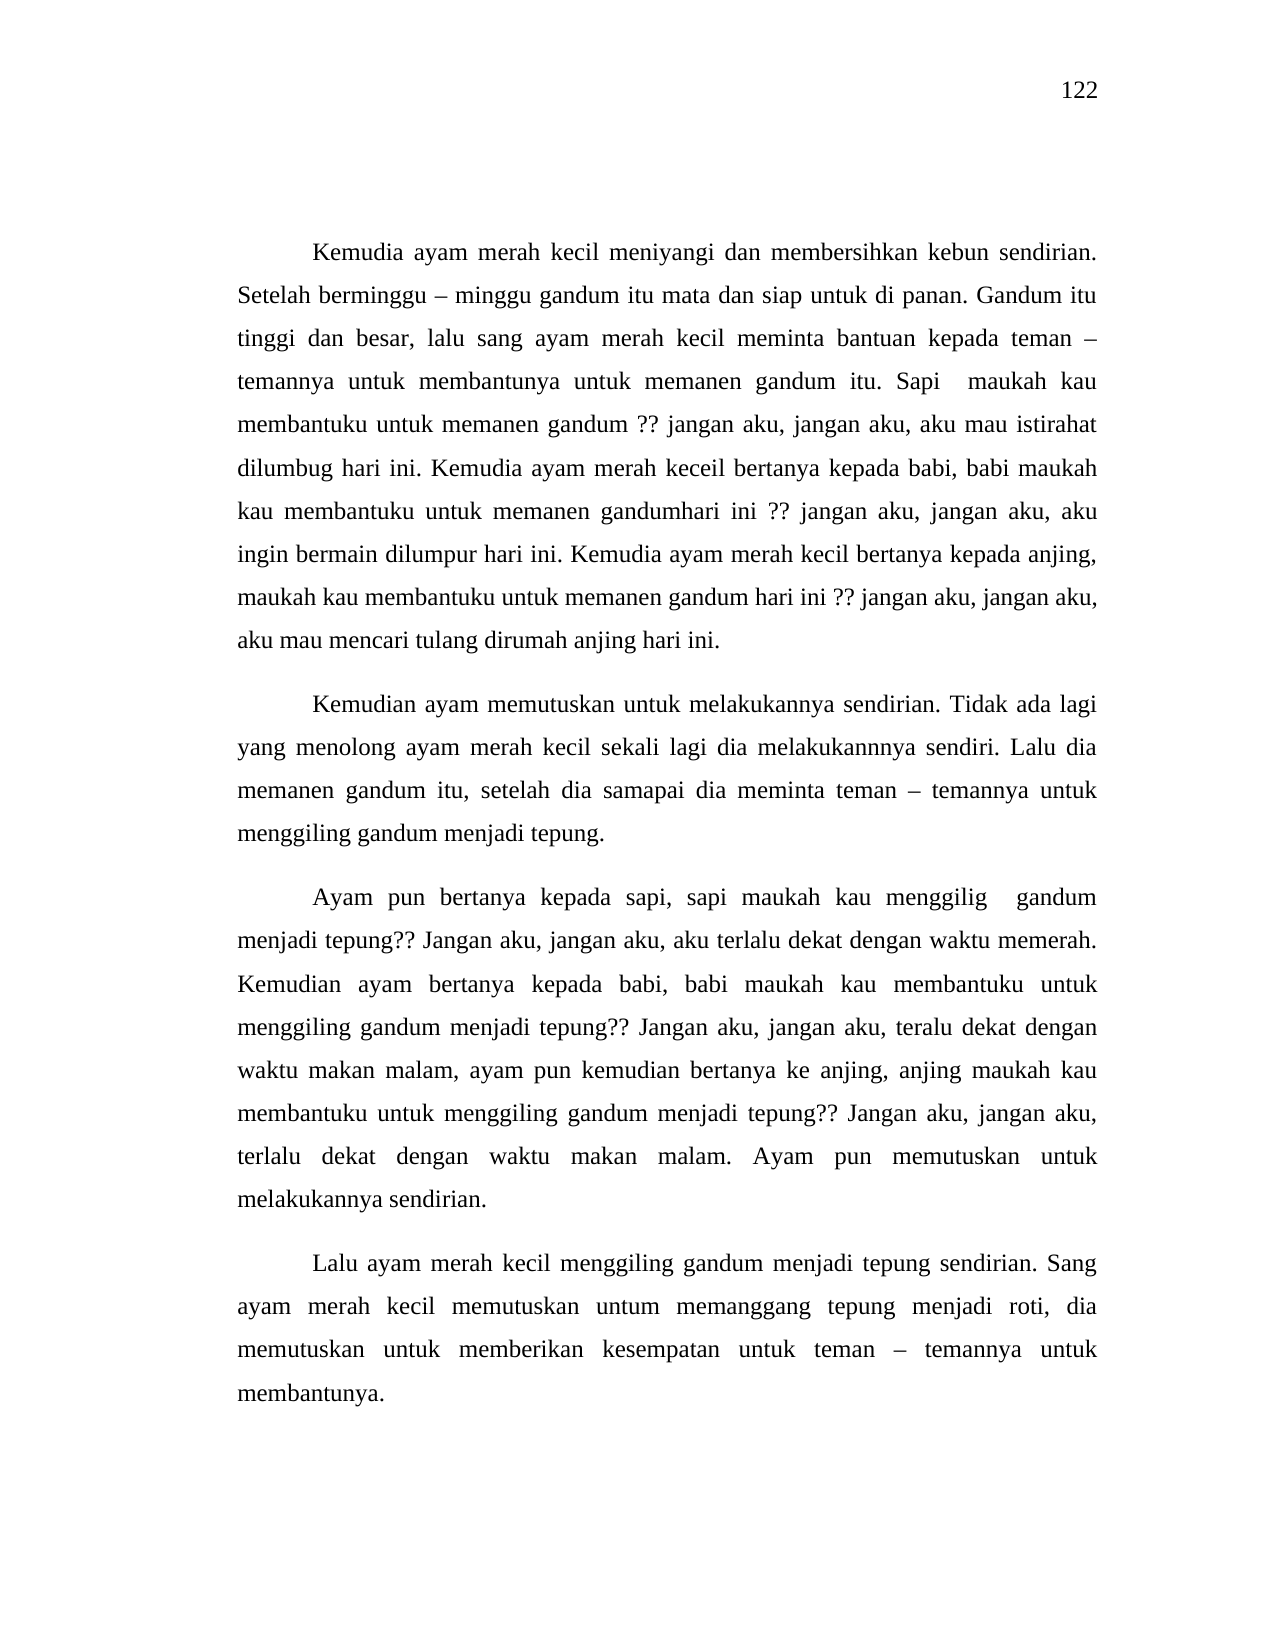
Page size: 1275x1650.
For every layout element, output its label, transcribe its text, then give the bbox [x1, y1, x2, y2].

text Lalu ayam merah kecil menggiling gandum menjadi tepung sendirian. Sang ayam merah kecil memutuskan untum memanggang tepung menjadi roti, dia memutuskan untuk memberikan kesempatan untuk teman – temannya untuk membantunya. [237, 1248, 1098, 1406]
text Ayam pun bertanya kepada sapi, sapi maukah kau menggilig gandum menjadi tepung?? Jangan aku, jangan aku, aku terlalu dekat dengan waktu memerah. Kemudian ayam bertanya kepada babi, babi maukah kau membantuku untuk menggiling gandum menjadi tepung?? Jangan aku, jangan aku, teralu dekat dengan waktu makan malam, ayam pun kemudian bertanya ke anjing, anjing maukah kau membantuku untuk menggiling gandum menjadi tepung?? Jangan aku, jangan aku, terlalu dekat dengan waktu makan malam. Ayam pun memutuskan untuk melakukannya sendirian. [237, 882, 1098, 1213]
text Kemudian ayam memutuskan untuk melakukannya sendirian. Tidak ada lagi yang menolong ayam merah kecil sekali lagi dia melakukannnya sendiri. Lalu dia memanen gandum itu, setelah dia samapai dia meminta teman – temannya untuk menggiling gandum menjadi tepung. [237, 689, 1098, 847]
text Kemudia ayam merah kecil meniyangi dan membersihkan kebun sendirian. Setelah berminggu – minggu gandum itu mata dan siap untuk di panan. Gandum itu tinggi dan besar, lalu sang ayam merah kecil meminta bantuan kepada teman – temannya untuk membantunya untuk memanen gandum itu. Sapi maukah kau membantuku untuk memanen gandum ?? jangan aku, jangan aku, aku mau istirahat dilumbug hari ini. Kemudia ayam merah keceil bertanya kepada babi, babi maukah kau membantuku untuk memanen gandumhari ini ?? jangan aku, jangan aku, aku ingin bermain dilumpur hari ini. Kemudia ayam merah kecil bertanya kepada anjing, maukah kau membantuku untuk memanen gandum hari ini ?? jangan aku, jangan aku, aku mau mencari tulang dirumah anjing hari ini. [237, 237, 1098, 654]
